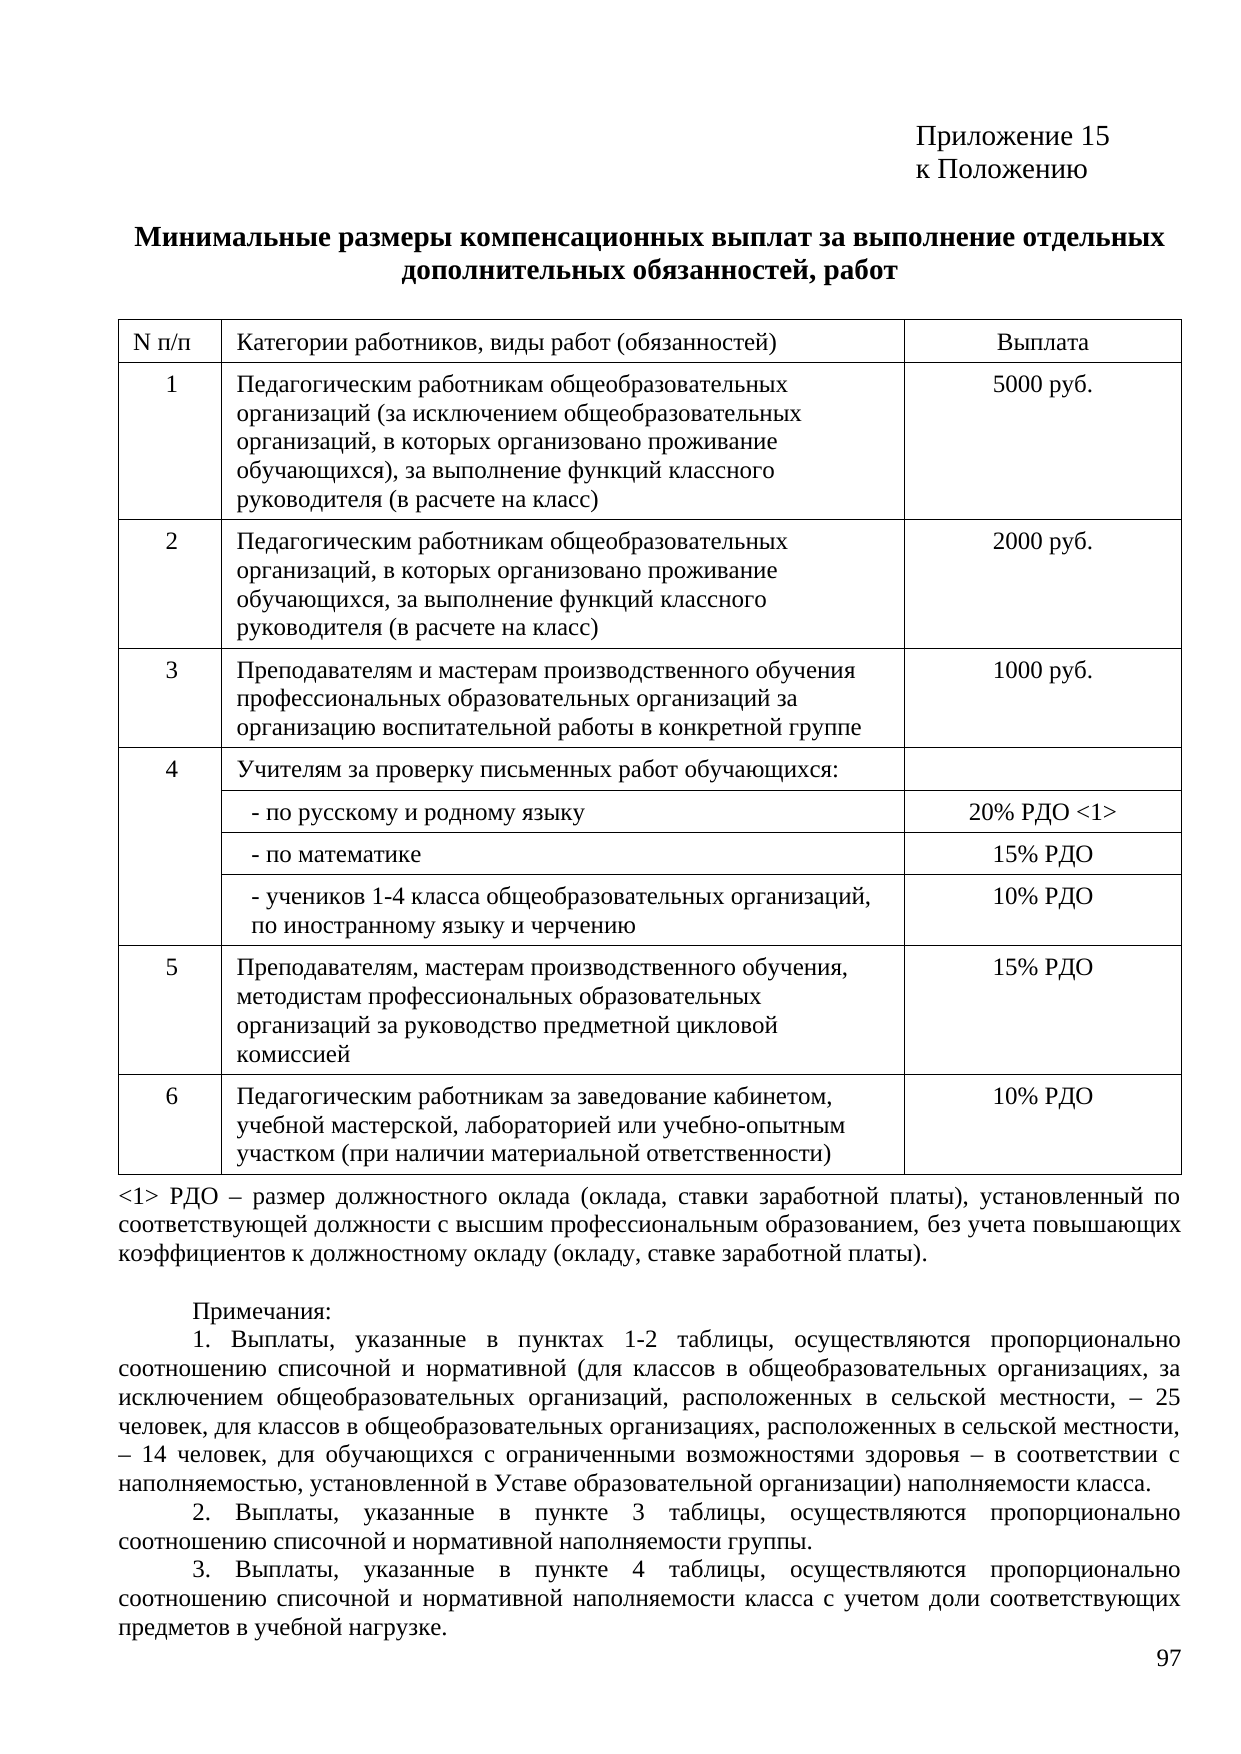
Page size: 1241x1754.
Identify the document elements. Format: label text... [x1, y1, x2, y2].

table_header N п/п [119, 320, 221, 362]
table_cell - по математике [222, 833, 904, 874]
table_cell 6 [119, 1075, 221, 1173]
text 3. Выплаты, указанные в пункте 4 таблицы, осуществляются пропорционально соотношению списочной и нормативной наполняемости класса с учетом доли соответствующих предметов в учебной нагрузке. [118, 1554, 1181, 1641]
table_cell 4 [119, 748, 221, 945]
table_cell Учителям за проверку письменных работ обучающихся: [222, 748, 904, 789]
text <1> РДО – размер должностного оклада (оклада, ставки заработной платы), установленный по соответствующей должности с высшим профессиональным образованием, без учета повышающих коэффициентов к должностному окладу (окладу, ставке заработной платы). [118, 1181, 1181, 1267]
table_cell 15% РДО [905, 946, 1181, 1074]
table_cell 2 [119, 520, 221, 647]
table_header Категории работников, виды работ (обязанностей) [222, 320, 904, 362]
table_cell Педагогическим работникам общеобразовательных организаций (за исключением общеобразовательных организаций, в которых организовано проживание обучающихся), за выполнение функций классного руководителя (в расчете на класс) [222, 363, 904, 519]
table_cell 20% РДО <1> [905, 791, 1181, 832]
subtitle Приложение 15 [118, 118, 1181, 152]
text 1. Выплаты, указанные в пунктах 1-2 таблицы, осуществляются пропорционально соотношению списочной и нормативной (для классов в общеобразовательных организациях, за исключением общеобразовательных организаций, расположенных в сельской местности, – 25 человек, для классов в общеобразовательных организациях, расположенных в сельской местности, – 14 человек, для обучающихся с ограниченными возможностями здоровья – в соответствии с наполняемостью, установленной в Уставе образовательной организации) наполняемости класса. [118, 1324, 1181, 1497]
table_cell Педагогическим работникам общеобразовательных организаций, в которых организовано проживание обучающихся, за выполнение функций классного руководителя (в расчете на класс) [222, 520, 904, 647]
table_cell 2000 руб. [905, 520, 1181, 647]
table_cell 15% РДО [905, 833, 1181, 874]
subtitle Минимальные размеры компенсационных выплат за выполнение отдельных дополнительных обязанностей, работ [118, 219, 1181, 286]
table_cell - учеников 1-4 класса общеобразовательных организаций, по иностранному языку и черчению [222, 875, 904, 945]
table_cell 10% РДО [905, 1075, 1181, 1173]
table_cell [905, 748, 1181, 789]
table_header Выплата [905, 320, 1181, 362]
table_cell Педагогическим работникам за заведование кабинетом, учебной мастерской, лабораторией или учебно-опытным участком (при наличии материальной ответственности) [222, 1075, 904, 1173]
table_cell 5 [119, 946, 221, 1074]
table_cell Преподавателям и мастерам производственного обучения профессиональных образовательных организаций за организацию воспитательной работы в конкретной группе [222, 649, 904, 747]
table_cell - по русскому и родному языку [222, 791, 904, 832]
table_cell 10% РДО [905, 875, 1181, 945]
table_cell 1000 руб. [905, 649, 1181, 747]
table_cell 5000 руб. [905, 363, 1181, 519]
text 2. Выплаты, указанные в пункте 3 таблицы, осуществляются пропорционально соотношению списочной и нормативной наполняемости группы. [118, 1497, 1181, 1554]
table_cell 1 [119, 363, 221, 519]
table_cell Преподавателям, мастерам производственного обучения, методистам профессиональных образовательных организаций за руководство предметной цикловой комиссией [222, 946, 904, 1074]
text к Положению [827, 152, 1181, 185]
table_cell 3 [119, 649, 221, 747]
text Примечания: [118, 1296, 1181, 1324]
